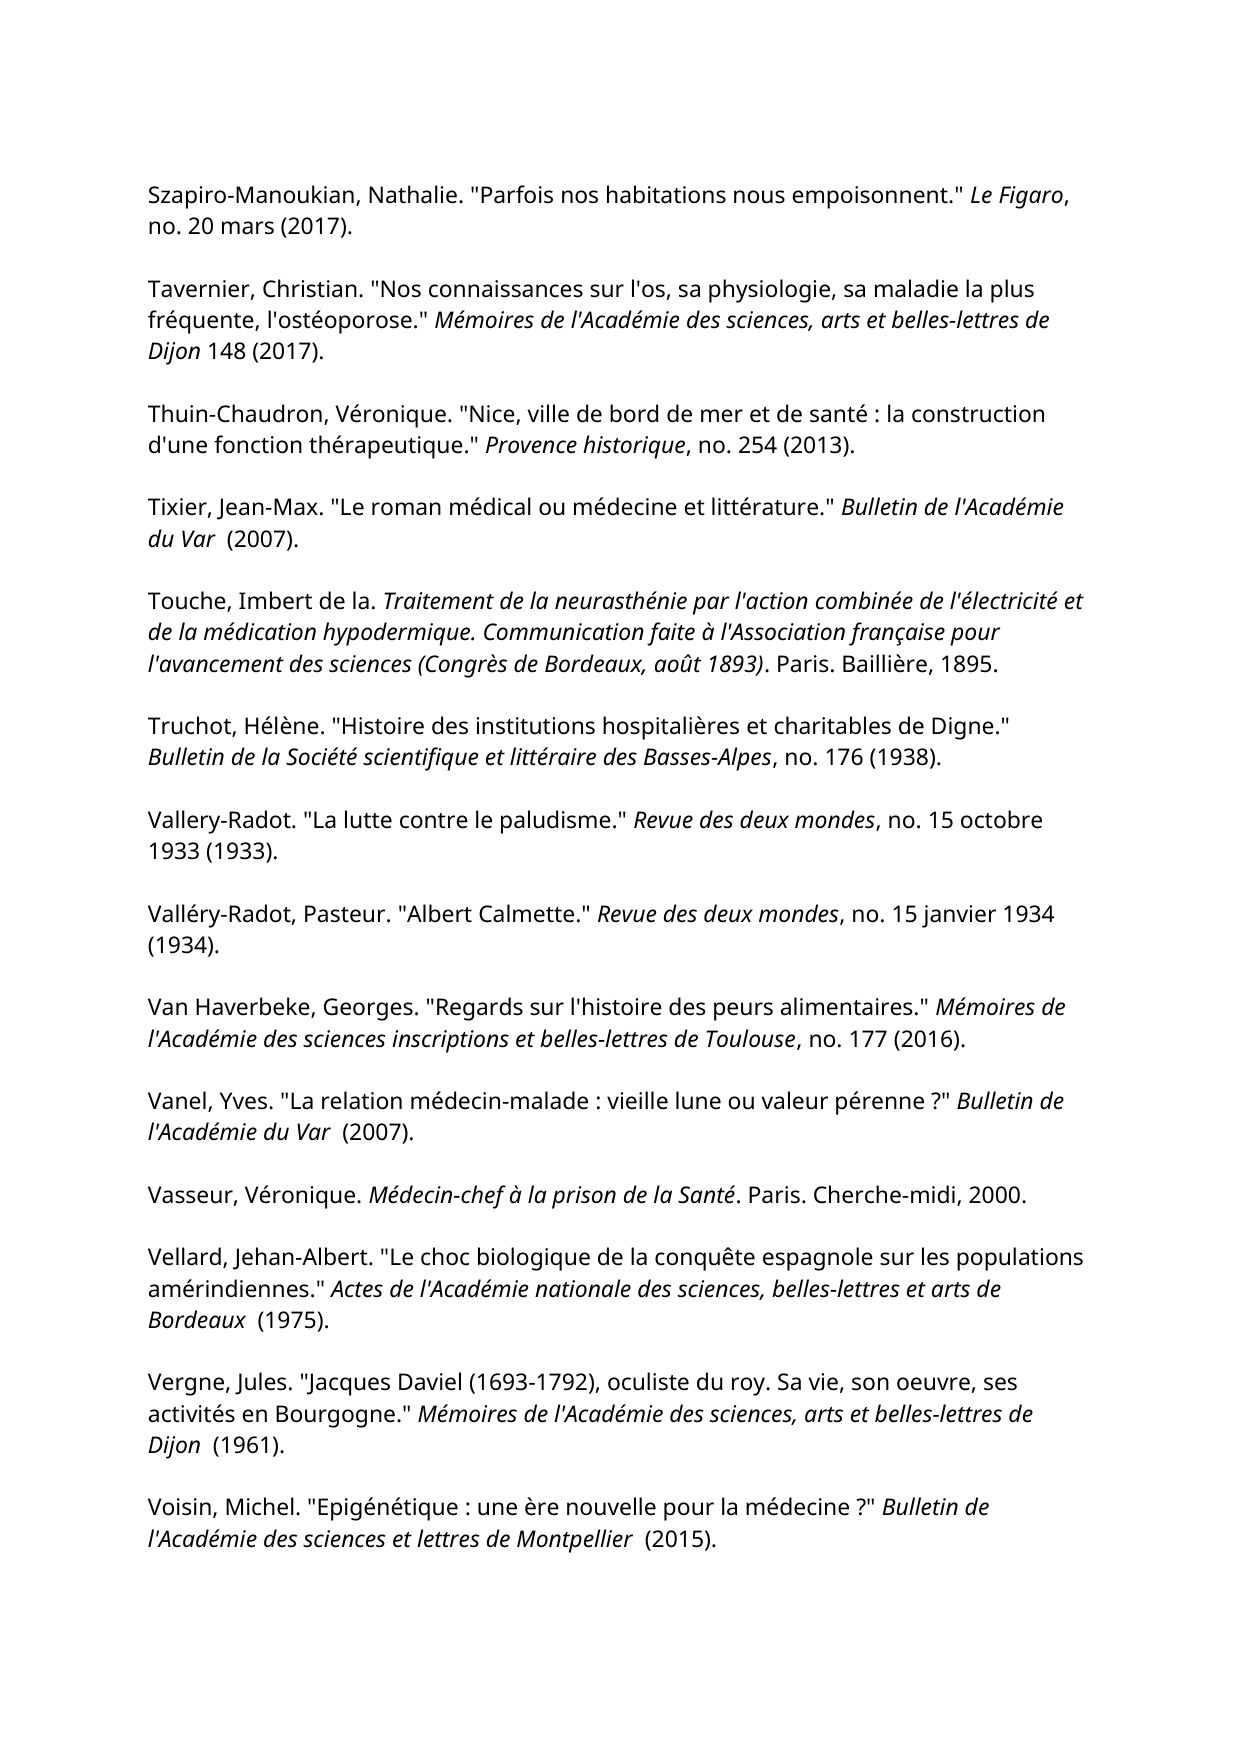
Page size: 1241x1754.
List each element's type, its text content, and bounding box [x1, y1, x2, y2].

text Tixier, Jean-Max. "Le roman médical ou médecine et littérature." Bulletin de l'Académie du Var (2007). [148, 491, 1093, 554]
text Van Haverbeke, Georges. "Regards sur l'histoire des peurs alimentaires." Mémoires de l'Académie des sciences inscriptions et belles-lettres de Toulouse, no. 177 (2016). [148, 991, 1093, 1054]
text Vallery-Radot. "La lutte contre le paludisme." Revue des deux mondes, no. 15 octobre 1933 (1933). [148, 804, 1093, 866]
text Vanel, Yves. "La relation médecin-malade : vieille lune ou valeur pérenne ?" Bulletin de l'Académie du Var (2007). [148, 1085, 1093, 1148]
text Szapiro-Manoukian, Nathalie. "Parfois nos habitations nous empoisonnent." Le Figaro, no. 20 mars (2017). [148, 179, 1093, 241]
text Valléry-Radot, Pasteur. "Albert Calmette." Revue des deux mondes, no. 15 janvier 1934 (1934). [148, 898, 1093, 960]
text Thuin-Chaudron, Véronique. "Nice, ville de bord de mer et de santé : la construction d'une fonction thérapeutique." Provence historique, no. 254 (2013). [148, 398, 1093, 460]
text Vasseur, Véronique. Médecin-chef à la prison de la Santé. Paris. Cherche-midi, 2000. [148, 1179, 1093, 1210]
text Vergne, Jules. "Jacques Daviel (1693-1792), oculiste du roy. Sa vie, son oeuvre, ses activités en Bourgogne." Mémoires de l'Académie des sciences, arts et belles-lettres de Dijon (1961). [148, 1366, 1093, 1460]
text Vellard, Jehan-Albert. "Le choc biologique de la conquête espagnole sur les populations amérindiennes." Actes de l'Académie nationale des sciences, belles-lettres et arts de Bordeaux (1975). [148, 1241, 1093, 1335]
text Truchot, Hélène. "Histoire des institutions hospitalières et charitables de Digne." Bulletin de la Société scientifique et littéraire des Basses-Alpes, no. 176 (1938). [148, 710, 1093, 773]
text Voisin, Michel. "Epigénétique : une ère nouvelle pour la médecine ?" Bulletin de l'Académie des sciences et lettres de Montpellier (2015). [148, 1491, 1093, 1554]
text Tavernier, Christian. "Nos connaissances sur l'os, sa physiologie, sa maladie la plus fréquente, l'ostéoporose." Mémoires de l'Académie des sciences, arts et belles-lettres de Dijon 148 (2017). [148, 273, 1093, 366]
text Touche, Imbert de la. Traitement de la neurasthénie par l'action combinée de l'électricité et de la médication hypodermique. Communication faite à l'Association française pour l'avancement des sciences (Congrès de Bordeaux, août 1893). Paris. Baillière, 1895. [148, 585, 1093, 679]
